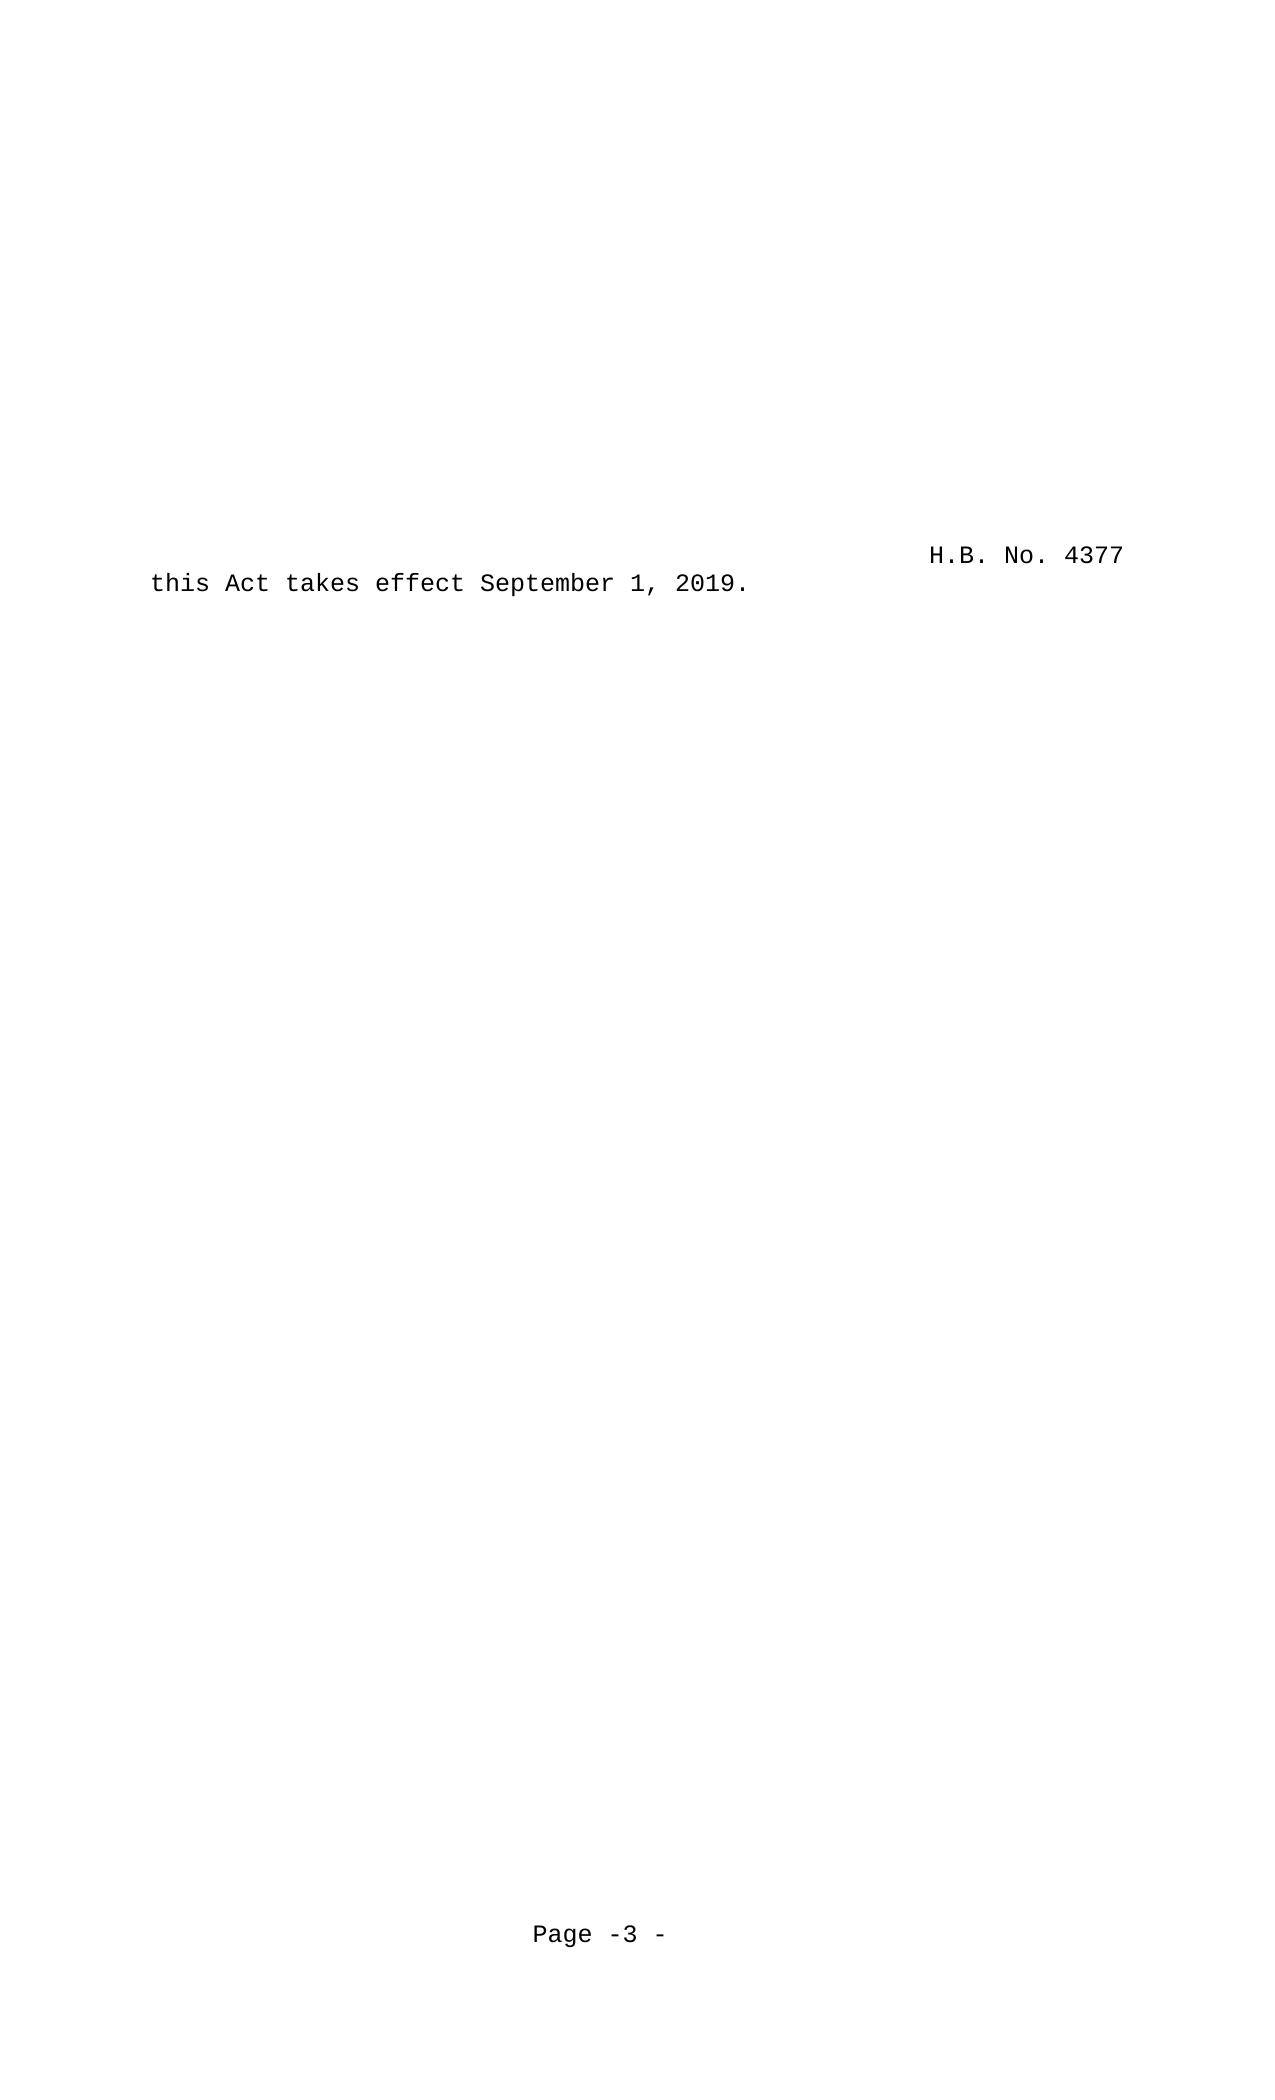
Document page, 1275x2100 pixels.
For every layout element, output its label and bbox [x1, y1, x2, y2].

text [150, 571, 1125, 599]
